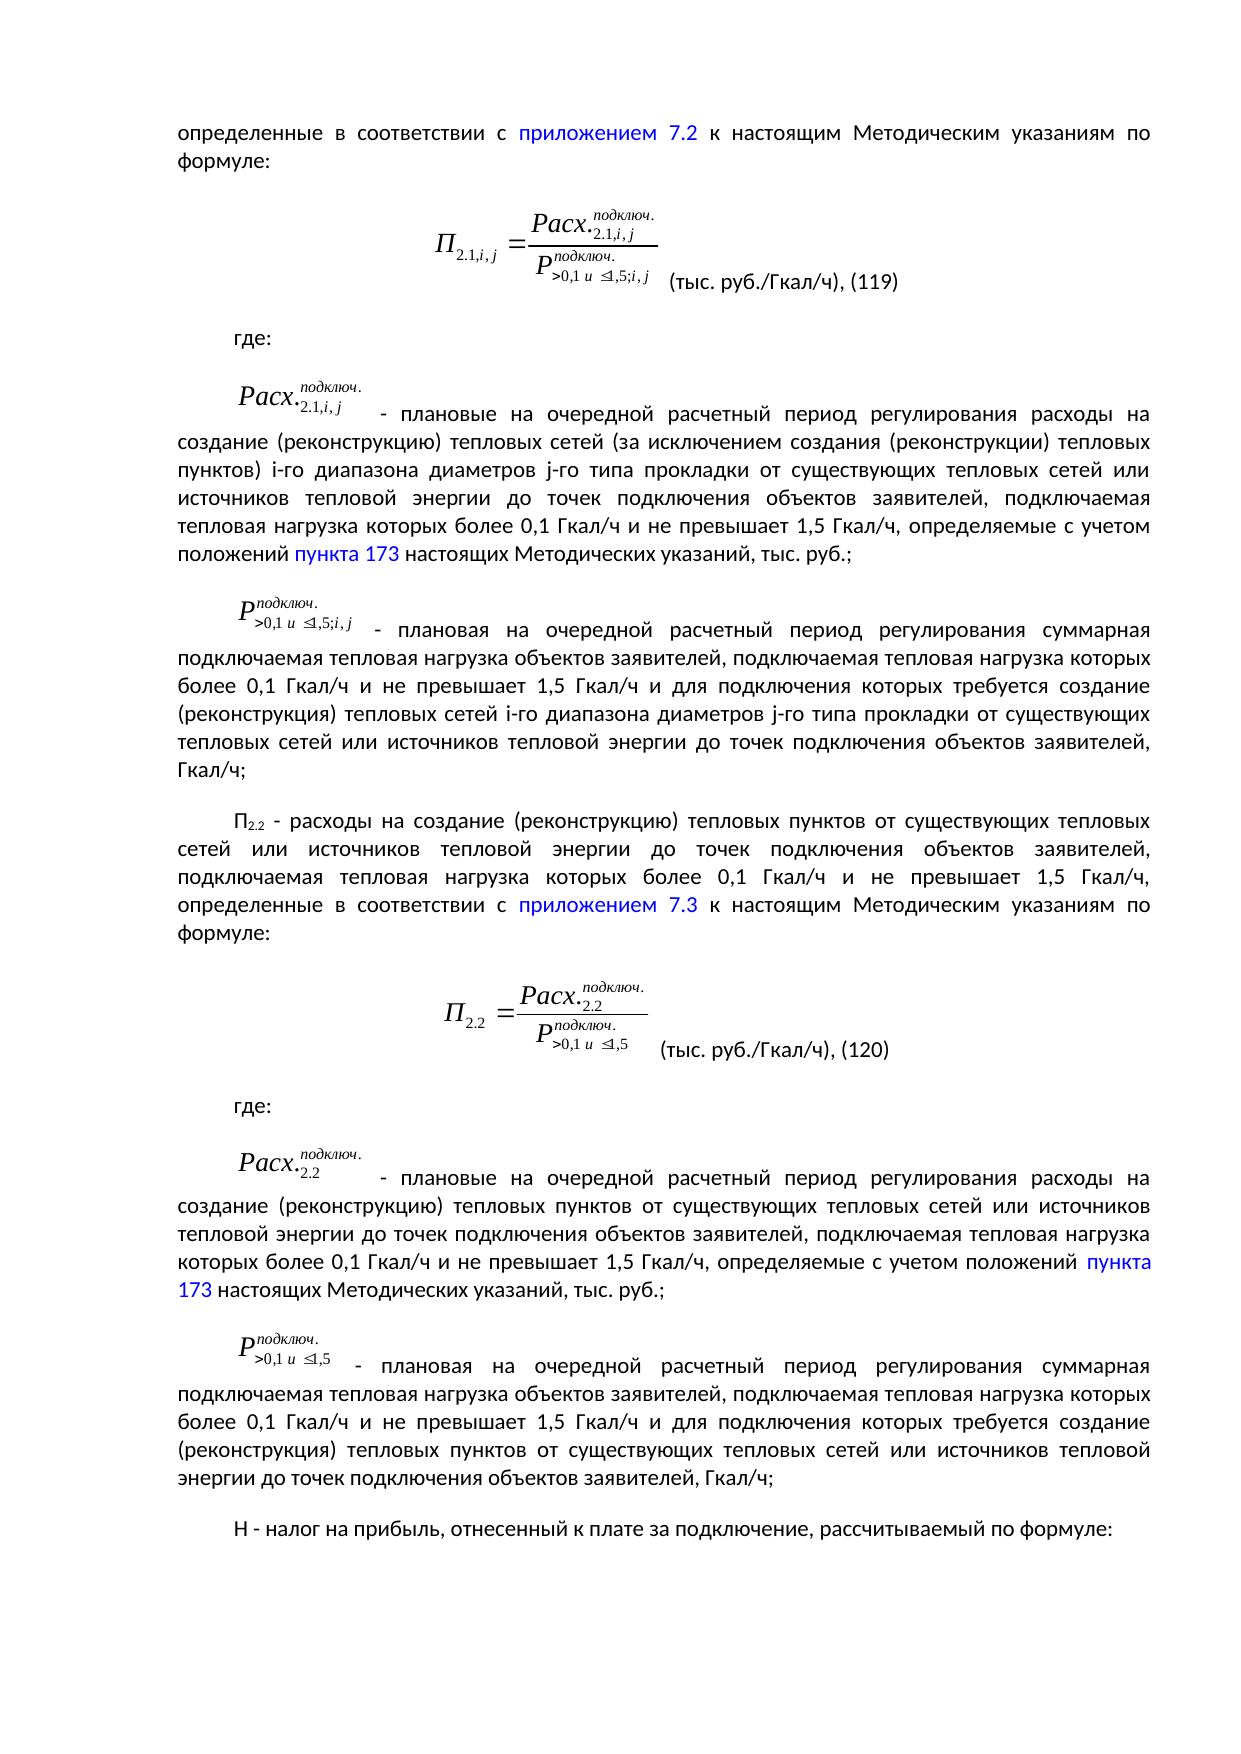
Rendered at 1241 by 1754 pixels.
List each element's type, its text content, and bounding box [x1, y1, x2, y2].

text (тыс. руб./Гкал/ч), (119) [177, 202, 1152, 295]
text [177, 118, 1152, 174]
text П2.2 - расходы на создание (реконструкцию) тепловых пунктов от существующих тепловых сетей или источников тепловой энергии до точек подключения объектов заявителей, подключаемая тепловая нагрузка которых более 0,1 Гкал/ч и не превышает 1,5 Гкал/ч, определенные в соответствии с приложением 7.3 к настоящим Методическим указаниям по формуле: [177, 806, 1152, 946]
text Н - налог на прибыль, отнесенный к плате за подключение, рассчитываемый по формуле: [177, 1514, 1152, 1542]
text - плановая на очередной расчетный период регулирования суммарная подключаемая тепловая нагрузка объектов заявителей, подключаемая тепловая нагрузка которых более 0,1 Гкал/ч и не превышает 1,5 Гкал/ч и для подключения которых требуется создание (реконструкция) тепловых пунктов от существующих тепловых сетей или источников тепловой энергии до точек подключения объектов заявителей, Гкал/ч; [177, 1326, 1152, 1491]
text (тыс. руб./Гкал/ч), (120) [177, 974, 1152, 1063]
text - плановые на очередной расчетный период регулирования расходы на создание (реконструкцию) тепловых пунктов от существующих тепловых сетей или источников тепловой энергии до точек подключения объектов заявителей, подключаемая тепловая нагрузка которых более 0,1 Гкал/ч и не превышает 1,5 Гкал/ч, определяемые с учетом положений пункта 173 настоящих Методических указаний, тыс. руб.; [177, 1142, 1152, 1303]
text - плановые на очередной расчетный период регулирования расходы на создание (реконструкцию) тепловых сетей (за исключением создания (реконструкции) тепловых пунктов) i-го диапазона диаметров j-го типа прокладки от существующих тепловых сетей или источников тепловой энергии до точек подключения объектов заявителей, подключаемая тепловая нагрузка которых более 0,1 Гкал/ч и не превышает 1,5 Гкал/ч, определяемые с учетом положений пункта 173 настоящих Методических указаний, тыс. руб.; [177, 374, 1152, 567]
text где: [177, 323, 1152, 351]
text где: [177, 1091, 1152, 1119]
text - плановая на очередной расчетный период регулирования суммарная подключаемая тепловая нагрузка объектов заявителей, подключаемая тепловая нагрузка которых более 0,1 Гкал/ч и не превышает 1,5 Гкал/ч и для подключения которых требуется создание (реконструкция) тепловых сетей i-го диапазона диаметров j-го типа прокладки от существующих тепловых сетей или источников тепловой энергии до точек подключения объектов заявителей, Гкал/ч; [177, 590, 1152, 783]
